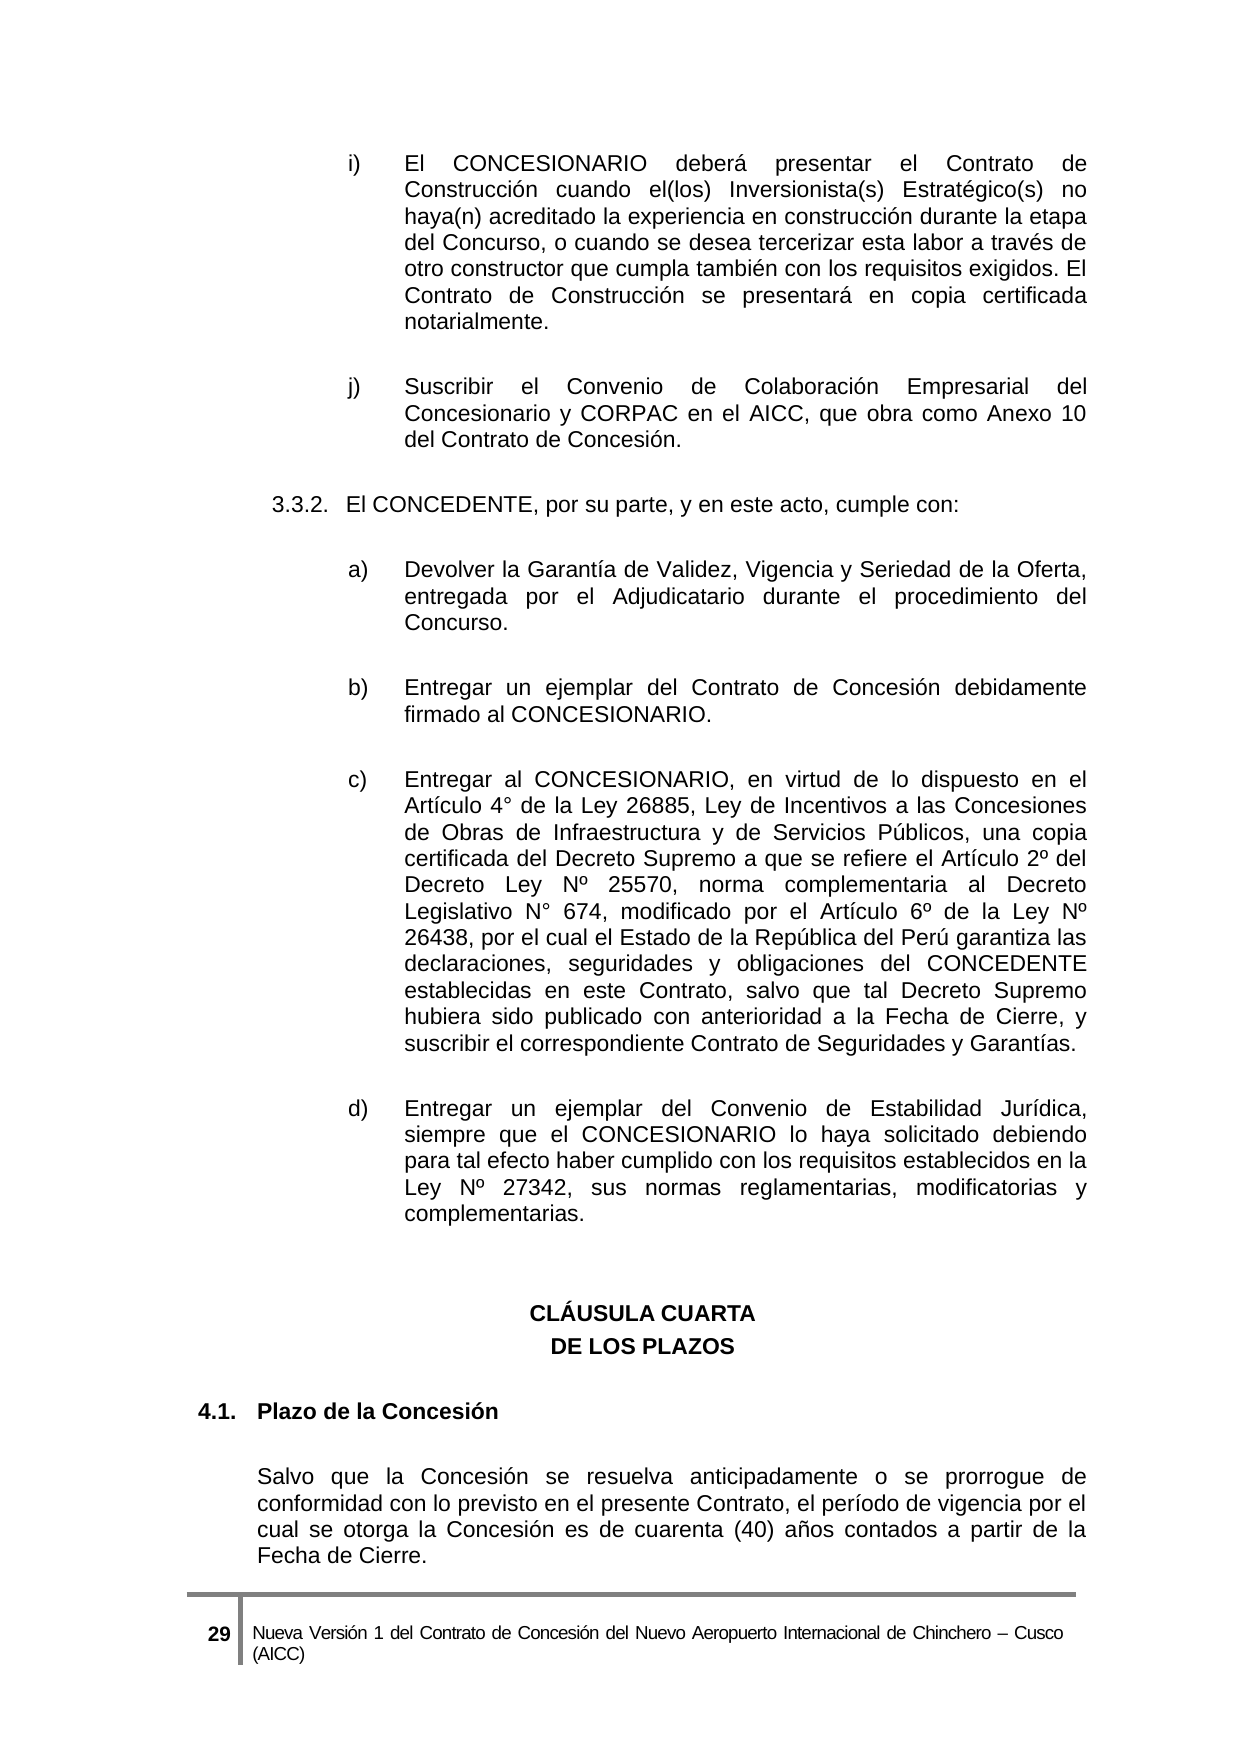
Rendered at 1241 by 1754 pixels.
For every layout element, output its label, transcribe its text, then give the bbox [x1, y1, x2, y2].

list Entregar un ejemplar del Convenio de Estabilidad Jurídica, siempre que el CONCESIONARIO lo haya solicitado debiendo para tal efecto haber cumplido con los requisitos establecidos en la Ley Nº 27342, sus normas reglamentarias, modificatorias y complementarias. [348, 1095, 1087, 1226]
subtitle CLÁUSULA CUARTA [198, 1300, 1087, 1327]
list Devolver la Garantía de Validez, Vigencia y Seriedad de la Oferta, entregada por el Adjudicatario durante el procedimiento del Concurso. [348, 556, 1087, 636]
list Entregar un ejemplar del Contrato de Concesión debidamente firmado al CONCESIONARIO. [348, 674, 1087, 727]
subtitle DE LOS PLAZOS [198, 1333, 1087, 1359]
list Entregar al CONCESIONARIO, en virtud de lo dispuesto en el Artículo 4° de la Ley 26885, Ley de Incentivos a las Concesiones de Obras de Infraestructura y de Servicios Públicos, una copia certificada del Decreto Supremo a que se refiere el Artículo 2º del Decreto Ley Nº 25570, norma complementaria al Decreto Legislativo N° 674, modificado por el Artículo 6º de la Ley Nº 26438, por el cual el Estado de la República del Perú garantiza las declaraciones, seguridades y obligaciones del CONCEDENTE establecidas en este Contrato, salvo que tal Decreto Supremo hubiera sido publicado con anterioridad a la Fecha de Cierre, y suscribir el correspondiente Contrato de Seguridades y Garantías. [348, 766, 1087, 1056]
list El CONCESIONARIO deberá presentar el Contrato de Construcción cuando el(los) Inversionista(s) Estratégico(s) no haya(n) acreditado la experiencia en construcción durante la etapa del Concurso, o cuando se desea tercerizar esta labor a través de otro constructor que cumpla también con los requisitos exigidos. El Contrato de Construcción se presentará en copia certificada notarialmente. [348, 150, 1087, 334]
list El CONCEDENTE, por su parte, y en este acto, cumple con: [272, 491, 1087, 518]
list Suscribir el Convenio de Colaboración Empresarial del Concesionario y CORPAC en el AICC, que obra como Anexo 10 del Contrato de Concesión. [348, 373, 1087, 452]
text Salvo que la Concesión se resuelva anticipadamente o se prorrogue de conformidad con lo previsto en el presente Contrato, el período de vigencia por el cual se otorga la Concesión es de cuarenta (40) años contados a partir de la Fecha de Cierre. [257, 1463, 1087, 1569]
list Plazo de la Concesión [198, 1398, 1087, 1424]
